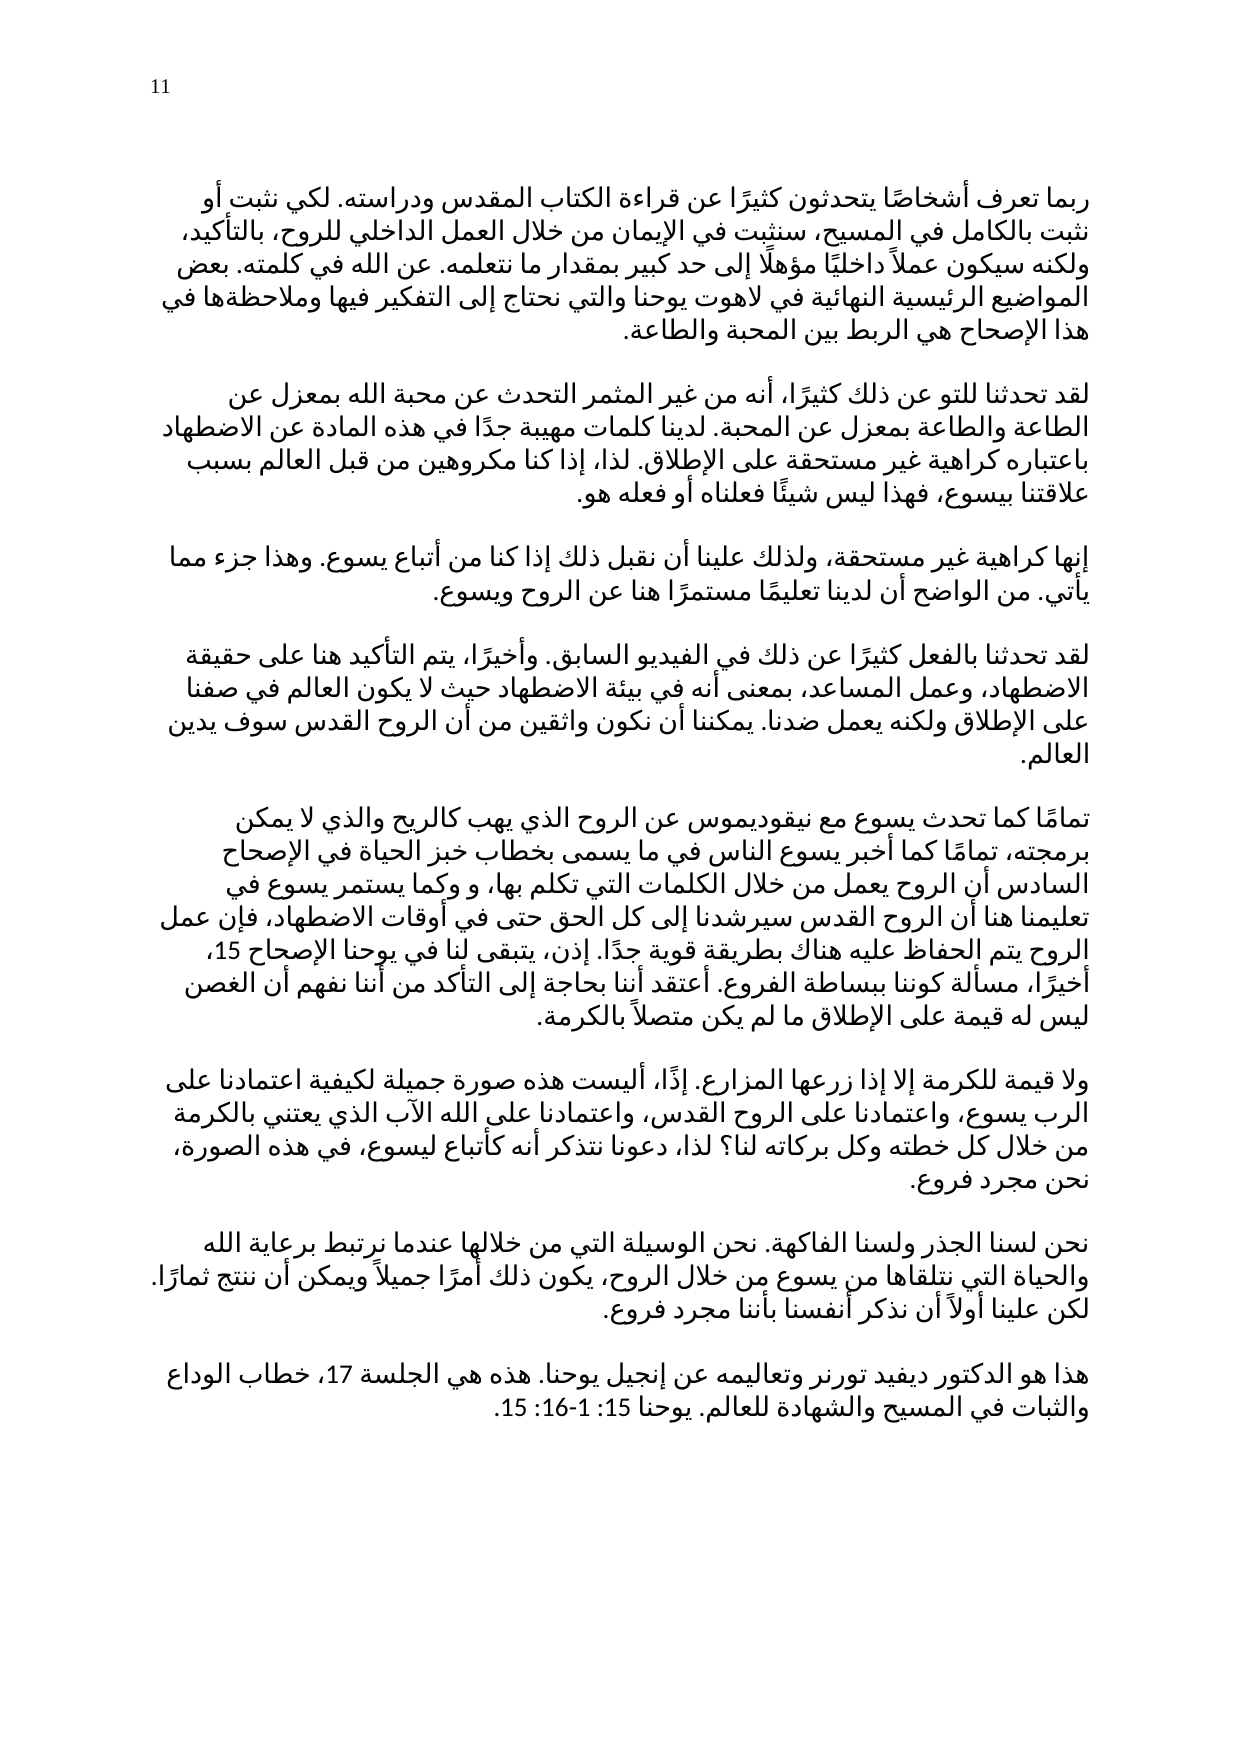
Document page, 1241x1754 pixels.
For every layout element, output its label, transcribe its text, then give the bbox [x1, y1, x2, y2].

text تمامًا كما تحدث يسوع مع نيقوديموس عن الروح الذي يهب كالريح والذي لا يمكن برمجته، تمامًا كما أخبر يسوع الناس في ما يسمى بخطاب خبز الحياة في الإصحاح السادس أن الروح يعمل من خلال الكلمات التي تكلم بها، و وكما يستمر يسوع في تعليمنا هنا أن الروح القدس سيرشدنا إلى كل الحق حتى في أوقات الاضطهاد، فإن عمل الروح يتم الحفاظ عليه هناك بطريقة قوية جدًا. إذن، يتبقى لنا في يوحنا الإصحاح 15، أخيرًا، مسألة كوننا ببساطة الفروع. أعتقد أننا بحاجة إلى التأكد من أننا نفهم أن الغصن ليس له قيمة على الإطلاق ما لم يكن متصلاً بالكرمة. [150, 801, 1090, 1032]
text لقد تحدثنا بالفعل كثيرًا عن ذلك في الفيديو السابق. وأخيرًا، يتم التأكيد هنا على حقيقة الاضطهاد، وعمل المساعد، بمعنى أنه في بيئة الاضطهاد حيث لا يكون العالم في صفنا على الإطلاق ولكنه يعمل ضدنا. يمكننا أن نكون واثقين من أن الروح القدس سوف يدين العالم. [150, 638, 1090, 770]
text ولا قيمة للكرمة إلا إذا زرعها المزارع. إذًا، أليست هذه صورة جميلة لكيفية اعتمادنا على الرب يسوع، واعتمادنا على الروح القدس، واعتمادنا على الله الآب الذي يعتني بالكرمة من خلال كل خطته وكل بركاته لنا؟ لذا، دعونا نتذكر أنه كأتباع ليسوع، في هذه الصورة، نحن مجرد فروع. [150, 1063, 1090, 1195]
text إنها كراهية غير مستحقة، ولذلك علينا أن نقبل ذلك إذا كنا من أتباع يسوع. وهذا جزء مما يأتي. من الواضح أن لدينا تعليمًا مستمرًا هنا عن الروح ويسوع. [150, 541, 1090, 607]
text نحن لسنا الجذر ولسنا الفاكهة. نحن الوسيلة التي من خلالها عندما نرتبط برعاية الله والحياة التي نتلقاها من يسوع من خلال الروح، يكون ذلك أمرًا جميلاً ويمكن أن ننتج ثمارًا. لكن علينا أولاً أن نذكر أنفسنا بأننا مجرد فروع. [150, 1227, 1090, 1326]
text هذا هو الدكتور ديفيد تورنر وتعاليمه عن إنجيل يوحنا. هذه هي الجلسة 17، خطاب الوداع والثبات في المسيح والشهادة للعالم. يوحنا 15: 1-16: 15. [150, 1357, 1090, 1423]
text ربما تعرف أشخاصًا يتحدثون كثيرًا عن قراءة الكتاب المقدس ودراسته. لكي نثبت أو نثبت بالكامل في المسيح، سنثبت في الإيمان من خلال العمل الداخلي للروح، بالتأكيد، ولكنه سيكون عملاً داخليًا مؤهلًا إلى حد كبير بمقدار ما نتعلمه. عن الله في كلمته. بعض المواضيع الرئيسية النهائية في لاهوت يوحنا والتي نحتاج إلى التفكير فيها وملاحظةها في هذا الإصحاح هي الربط بين المحبة والطاعة. [150, 181, 1090, 346]
text لقد تحدثنا للتو عن ذلك كثيرًا، أنه من غير المثمر التحدث عن محبة الله بمعزل عن الطاعة والطاعة بمعزل عن المحبة. لدينا كلمات مهيبة جدًا في هذه المادة عن الاضطهاد باعتباره كراهية غير مستحقة على الإطلاق. لذا، إذا كنا مكروهين من قبل العالم بسبب علاقتنا بيسوع، فهذا ليس شيئًا فعلناه أو فعله هو. [150, 377, 1090, 509]
